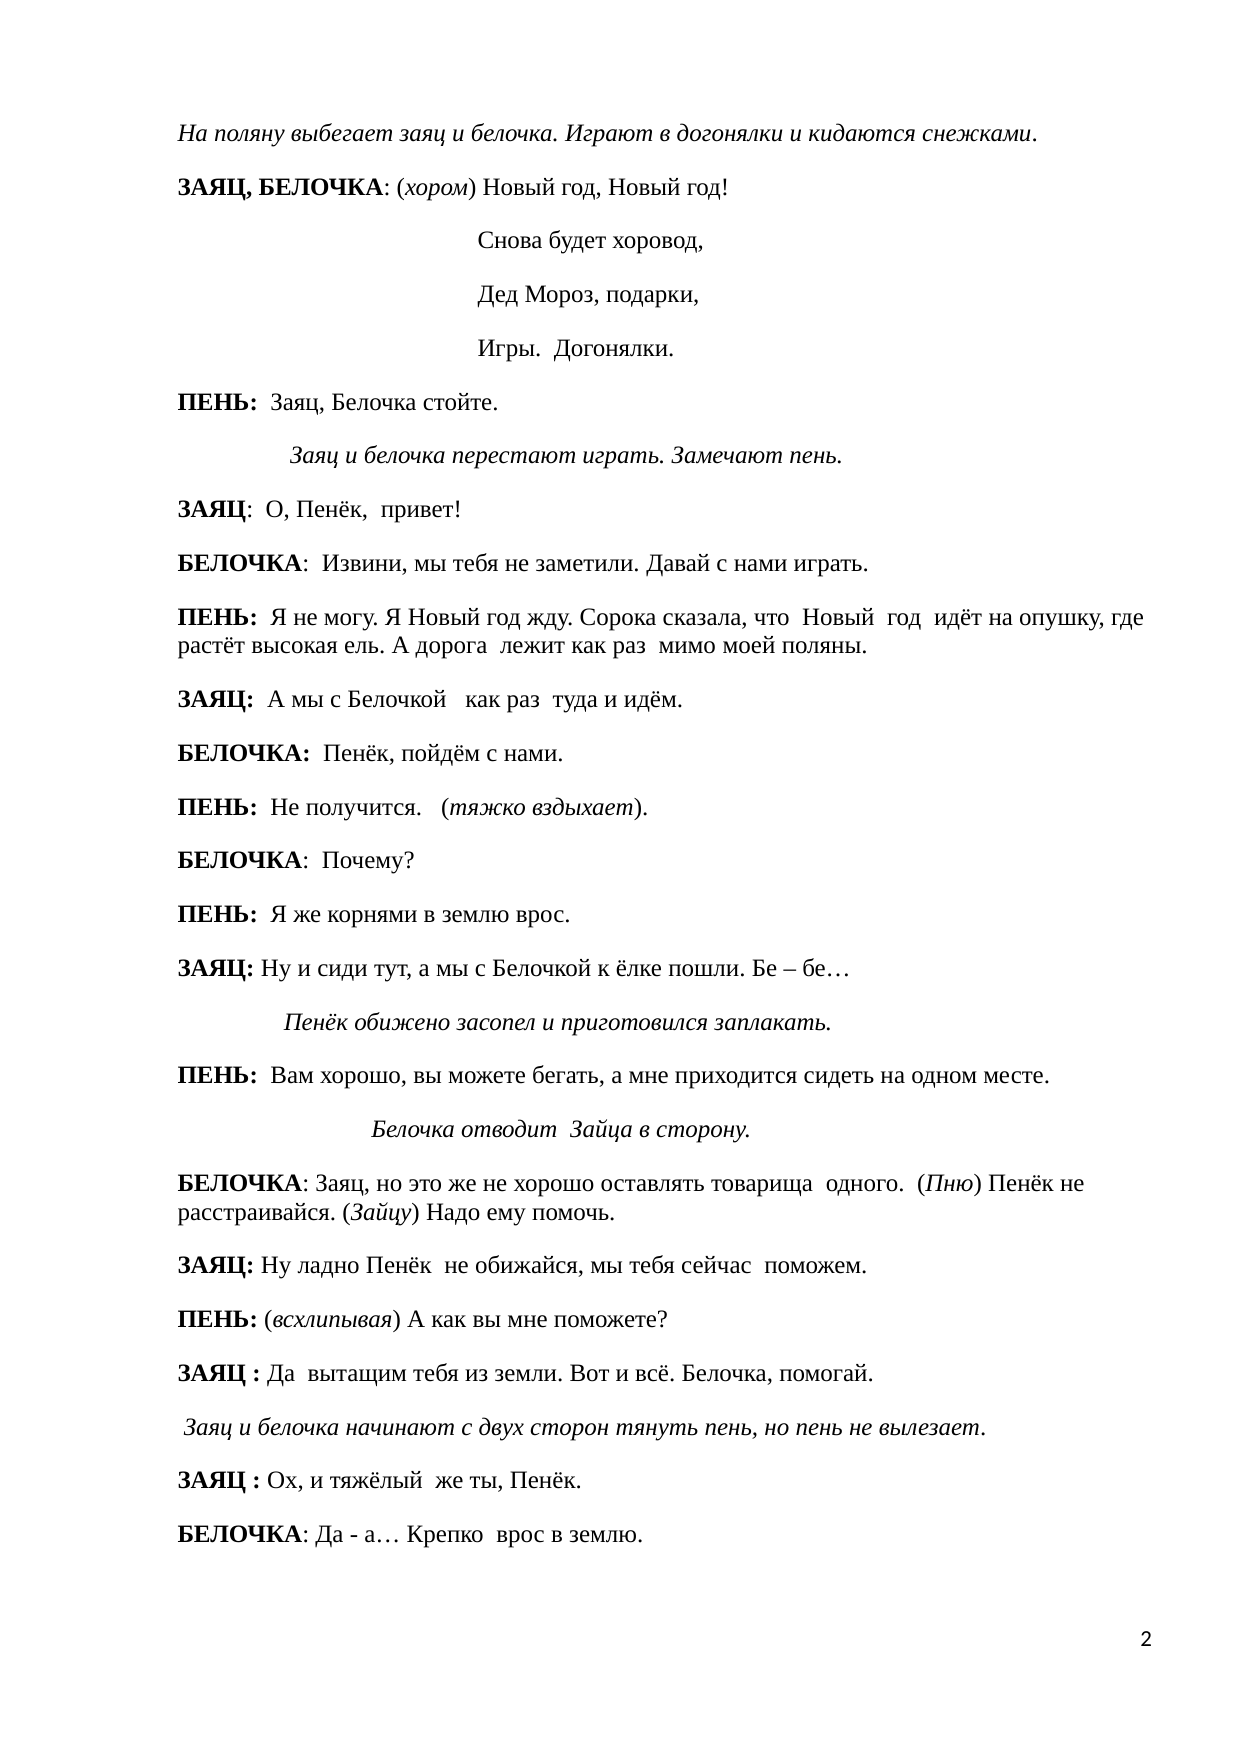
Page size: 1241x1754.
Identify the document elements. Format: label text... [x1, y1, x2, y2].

text Пенёк обижено засопел и приготовился заплакать. [177, 1007, 1152, 1036]
text ЗАЯЦ: Ну ладно Пенёк не обижайся, мы тебя сейчас поможем. [177, 1251, 1152, 1279]
text ПЕНЬ: (всхлипывая) А как вы мне поможете? [177, 1304, 1152, 1333]
text БЕЛОЧКА: Заяц, но это же не хорошо оставлять товарища одного. (Пню) Пенёк не расстраивайся. (Зайцу) Надо ему помочь. [177, 1168, 1152, 1226]
text Снова будет хоровод, [177, 226, 1152, 254]
text ПЕНЬ: Вам хорошо, вы можете бегать, а мне приходится сидеть на одном месте. [177, 1061, 1152, 1089]
text ЗАЯЦ, БЕЛОЧКА: (хором) Новый год, Новый год! [177, 172, 1152, 201]
text ЗАЯЦ: О, Пенёк, привет! [177, 494, 1152, 523]
text ЗАЯЦ: А мы с Белочкой как раз туда и идём. [177, 684, 1152, 713]
text Заяц и белочка начинают с двух сторон тянуть пень, но пень не вылезает. [177, 1412, 1152, 1441]
text На поляну выбегает заяц и белочка. Играют в догонялки и кидаются снежками. [177, 118, 1152, 147]
text ПЕНЬ: Заяц, Белочка стойте. [177, 387, 1152, 416]
text БЕЛОЧКА: Пенёк, пойдём с нами. [177, 738, 1152, 767]
text ЗАЯЦ: Ну и сиди тут, а мы с Белочкой к ёлке пошли. Бе – бе… [177, 953, 1152, 982]
text Заяц и белочка перестают играть. Замечают пень. [177, 441, 1152, 469]
text ПЕНЬ: Я не могу. Я Новый год жду. Сорока сказала, что Новый год идёт на опушку, где растёт высокая ель. А дорога лежит как раз мимо моей поляны. [177, 602, 1152, 659]
text БЕЛОЧКА: Почему? [177, 846, 1152, 874]
text Игры. Догонялки. [177, 333, 1152, 362]
text БЕЛОЧКА: Извини, мы тебя не заметили. Давай с нами играть. [177, 548, 1152, 577]
text ПЕНЬ: Не получится. (тяжко вздыхает). [177, 792, 1152, 821]
text ЗАЯЦ : Да вытащим тебя из земли. Вот и всё. Белочка, помогай. [177, 1358, 1152, 1387]
text Дед Мороз, подарки, [177, 279, 1152, 308]
text Белочка отводит Зайца в сторону. [177, 1114, 1152, 1143]
text БЕЛОЧКА: Да - а… Крепко врос в землю. [177, 1519, 1152, 1548]
text ПЕНЬ: Я же корнями в землю врос. [177, 899, 1152, 928]
text ЗАЯЦ : Ох, и тяжёлый же ты, Пенёк. [177, 1466, 1152, 1494]
